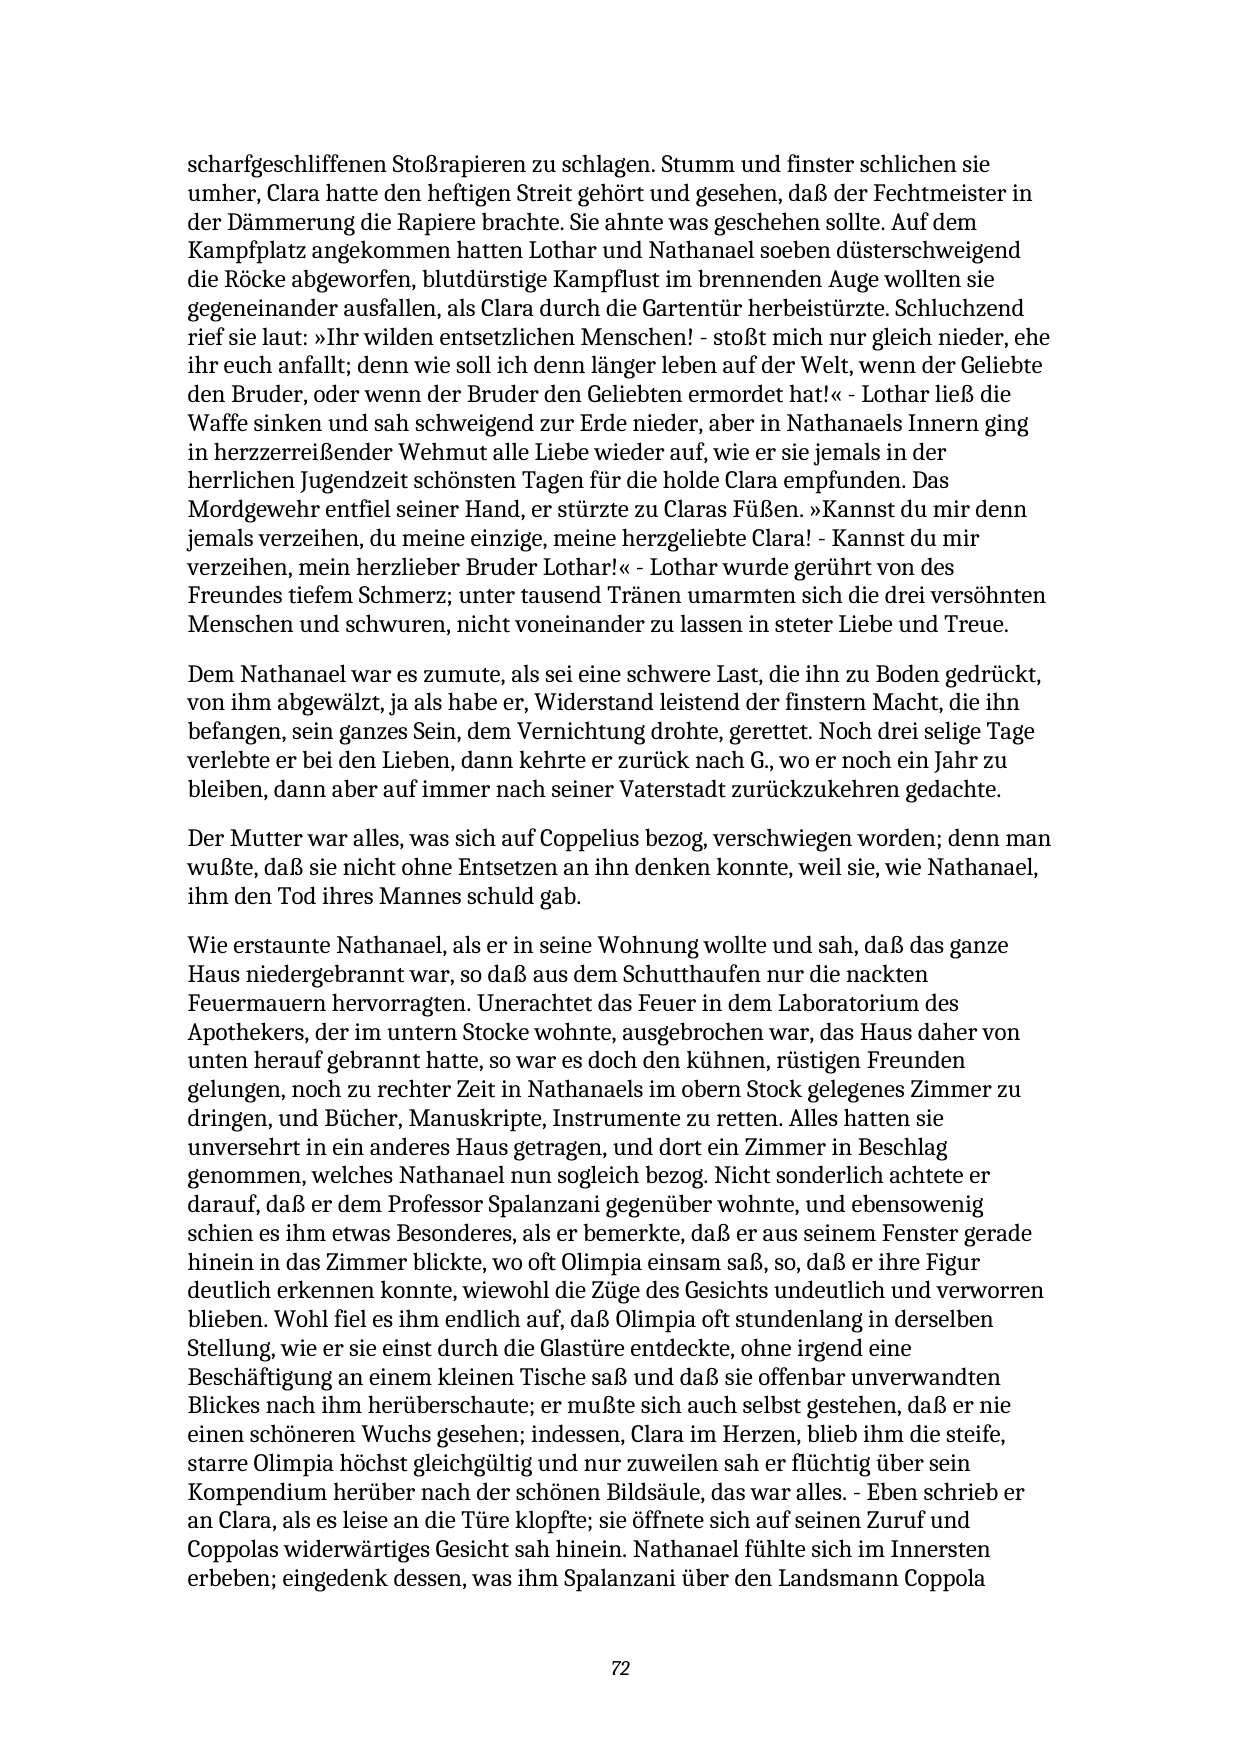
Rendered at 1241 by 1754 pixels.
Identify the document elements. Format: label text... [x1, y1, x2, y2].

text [187, 150, 1053, 639]
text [187, 931, 1053, 1592]
text Der Mutter war alles, was sich auf Coppelius bezog, verschwiegen worden; denn man wußte, daß sie nicht ohne Entsetzen an ihn denken konnte, weil sie, wie Nathanael, ihm den Tod ihres Mannes schuld gab. [187, 824, 1053, 910]
text Dem Nathanael war es zumute, als sei eine schwere Last, die ihn zu Boden gedrückt, von ihm abgewälzt, ja als habe er, Widerstand leistend der finstern Macht, die ihn befangen, sein ganzes Sein, dem Vernichtung drohte, gerettet. Noch drei selige Tage verlebte er bei den Lieben, dann kehrte er zurück nach G., wo er noch ein Jahr zu bleiben, dann aber auf immer nach seiner Vaterstadt zurückzukehren gedachte. [187, 659, 1053, 803]
